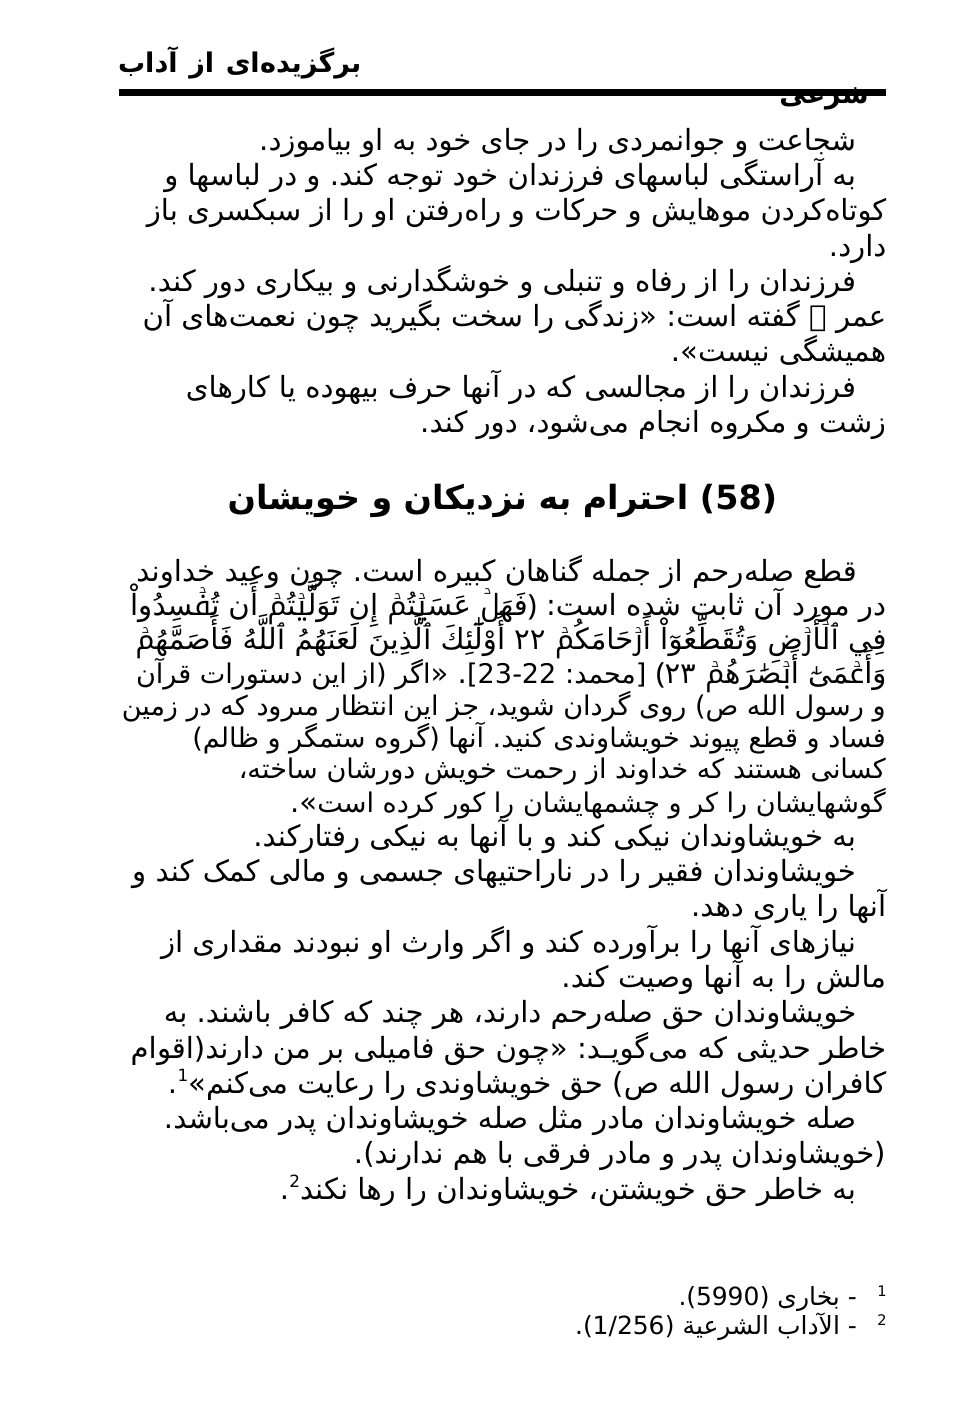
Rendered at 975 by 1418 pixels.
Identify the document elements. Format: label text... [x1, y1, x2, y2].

text نیازهای آنها را برآورده كند و اگر وارث او نبودند مقداری از مالش را به آنها وصیت كند. [118, 925, 886, 994]
text به خویشاوندان نیكی كند و با آنها به نیكی رفتاركند. [118, 819, 886, 853]
text قطع صله‌رحم از جمله گناهان كبیره است. چون وعید خداوند در مورد آن ثابت شده است: ﴿فَهَلۡ عَسَيۡتُمۡ إِن تَوَلَّيۡتُمۡ أَن تُفۡسِدُواْ فِي ٱلۡأَرۡضِ وَتُقَطِّعُوٓاْ أَرۡحَامَكُمۡ ٢٢ أُوْلَٰٓئِكَ ٱلَّذِينَ لَعَنَهُمُ ٱللَّهُ فَأَصَمَّهُمۡ وَأَعۡمَىٰٓ أَبۡصَٰرَهُمۡ ٢٣﴾ [محمد: 22-23]. «اگر (از این دستورات قرآن و رسول الله ص) روى گردان شوید، جز این انتظار مى‏رود كه در زمین فساد و قطع پیوند خویشاوندى كنید. آنها (گروه ستمگر و ظالم) كسانى هستند كه خداوند از رحمت خویش دورشان ساخته، گوشهایشان را كر و چشمهایشان را كور كرده است». [118, 554, 886, 819]
text به خاطر حق خویشتن، خویشاوندان را رها نكند. [118, 1172, 886, 1206]
text فرزندان را از مجالسی كه در آنها حرف بیهوده یا كارهای زشت و مكروه انجام می‌شود، دور كند. [118, 370, 886, 439]
text صله خویشاوندان مادر مثل صله خویشاوندان پدر می‌باشد. (خویشاوندان پدر و مادر فرقی با هم ندارند). [118, 1102, 886, 1171]
text خویشاوندان حق صله‌رحم دارند، هر چند كه كافر باشند. به خاطر حدیثی كه می‌گویـد: «چون حق فامیلی بر من دارند(اقوام كافران رسول الله ص) حق خویشاوندی را رعایت می‌كنم». [118, 996, 886, 1100]
text فرزندان را از رفاه و تنبلی و خوشگدارنی و بیكاری دور كند. عمر گفته است: «زندگی را سخت بگیرید چون نعمت‌های آن همیشگی نیست». [118, 264, 886, 369]
text به آراستگی لباسهای فرزندان خود توجه كند. و در لباسها و كوتاه‌كردن موهایش و حركات و راه‌رفتن او را از سبكسری باز دارد. [118, 158, 886, 263]
text خویشاوندان فقیر را در ناراحتیهاى جسمى و مالى كمک كند و آنها را یاری دهد. [118, 854, 886, 924]
text شجاعت و جوانمردی را در جای خود به او بیاموزد. [118, 123, 886, 157]
text (58) احترام به نزديكان و خويشان [118, 478, 886, 517]
